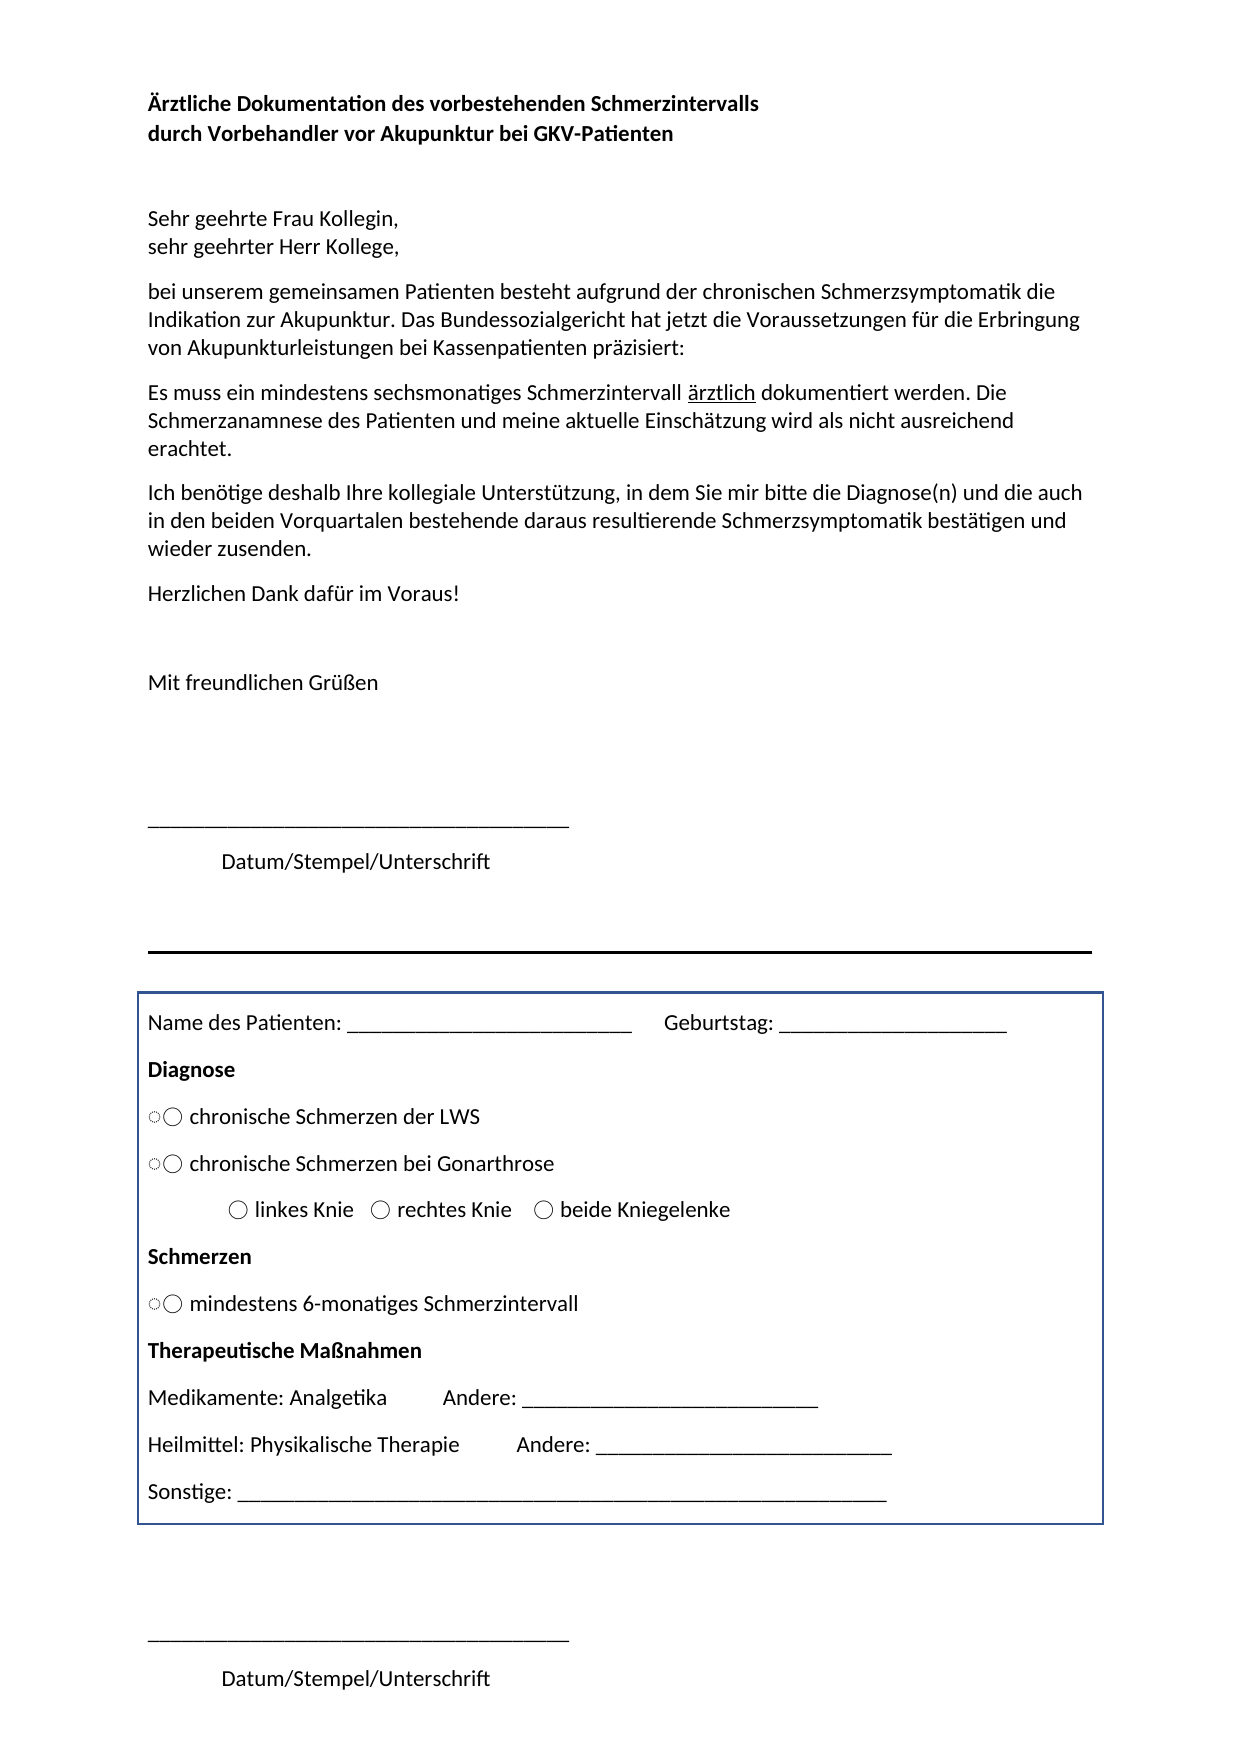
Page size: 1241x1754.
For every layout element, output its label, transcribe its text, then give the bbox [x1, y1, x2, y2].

text bei unserem gemeinsamen Patienten besteht aufgrund der chronischen Schmerzsymptomatik die Indikation zur Akupunktur. Das Bundessozialgericht hat jetzt die Voraussetzungen für die Erbringung von Akupunkturleistungen bei Kassenpatienten präzisiert: [148, 277, 1092, 361]
text Medikamente: Analgetika Andere: __________________________ [148, 1383, 1092, 1411]
text Herzlichen Dank dafür im Voraus! [148, 579, 1092, 607]
text _____________________________________ [148, 1617, 1092, 1645]
text Diagnose [148, 1055, 1092, 1083]
text Sonstige: _________________________________________________________ [148, 1477, 1092, 1505]
text Mit freundlichen Grüßen [148, 668, 1092, 697]
text Ich benötige deshalb Ihre kollegiale Unterstützung, in dem Sie mir bitte die Diagnose(n) und die auch in den beiden Vorquartalen bestehende daraus resultierende Schmerzsymptomatik bestätigen und wieder zusenden. [148, 478, 1092, 562]
text Datum/Stempel/Unterschrift [148, 1664, 1092, 1692]
text ⃝ chronische Schmerzen bei Gonarthrose [148, 1149, 1092, 1177]
text Therapeutische Maßnahmen [148, 1336, 1092, 1364]
text Sehr geehrte Frau Kollegin, sehr geehrter Herr Kollege, [148, 204, 1092, 260]
text Es muss ein mindestens sechsmonatiges Schmerzintervall ärztlich dokumentiert werden. Die Schmerzanamnese des Patienten und meine aktuelle Einschätzung wird als nicht ausreichend erachtet. [148, 378, 1092, 462]
text Heilmittel: Physikalische Therapie Andere: __________________________ [148, 1430, 1092, 1458]
text ⃝ linkes Knie ⃝ rechtes Knie ⃝ beide Kniegelenke [148, 1196, 1092, 1223]
text Datum/Stempel/Unterschrift [148, 847, 1092, 875]
text Name des Patienten: _________________________ Geburtstag: ____________________ [148, 1008, 1092, 1036]
text Ärztliche Dokumentation des vorbestehenden Schmerzintervalls durch Vorbehandler vor Akupunktur bei GKV-Patienten [148, 89, 1092, 147]
text Schmerzen [148, 1242, 1092, 1270]
text _____________________________________ [148, 803, 1092, 831]
text ⃝ chronische Schmerzen der LWS [148, 1102, 1092, 1130]
text ⃝ mindestens 6-monatiges Schmerzintervall [148, 1289, 1092, 1317]
